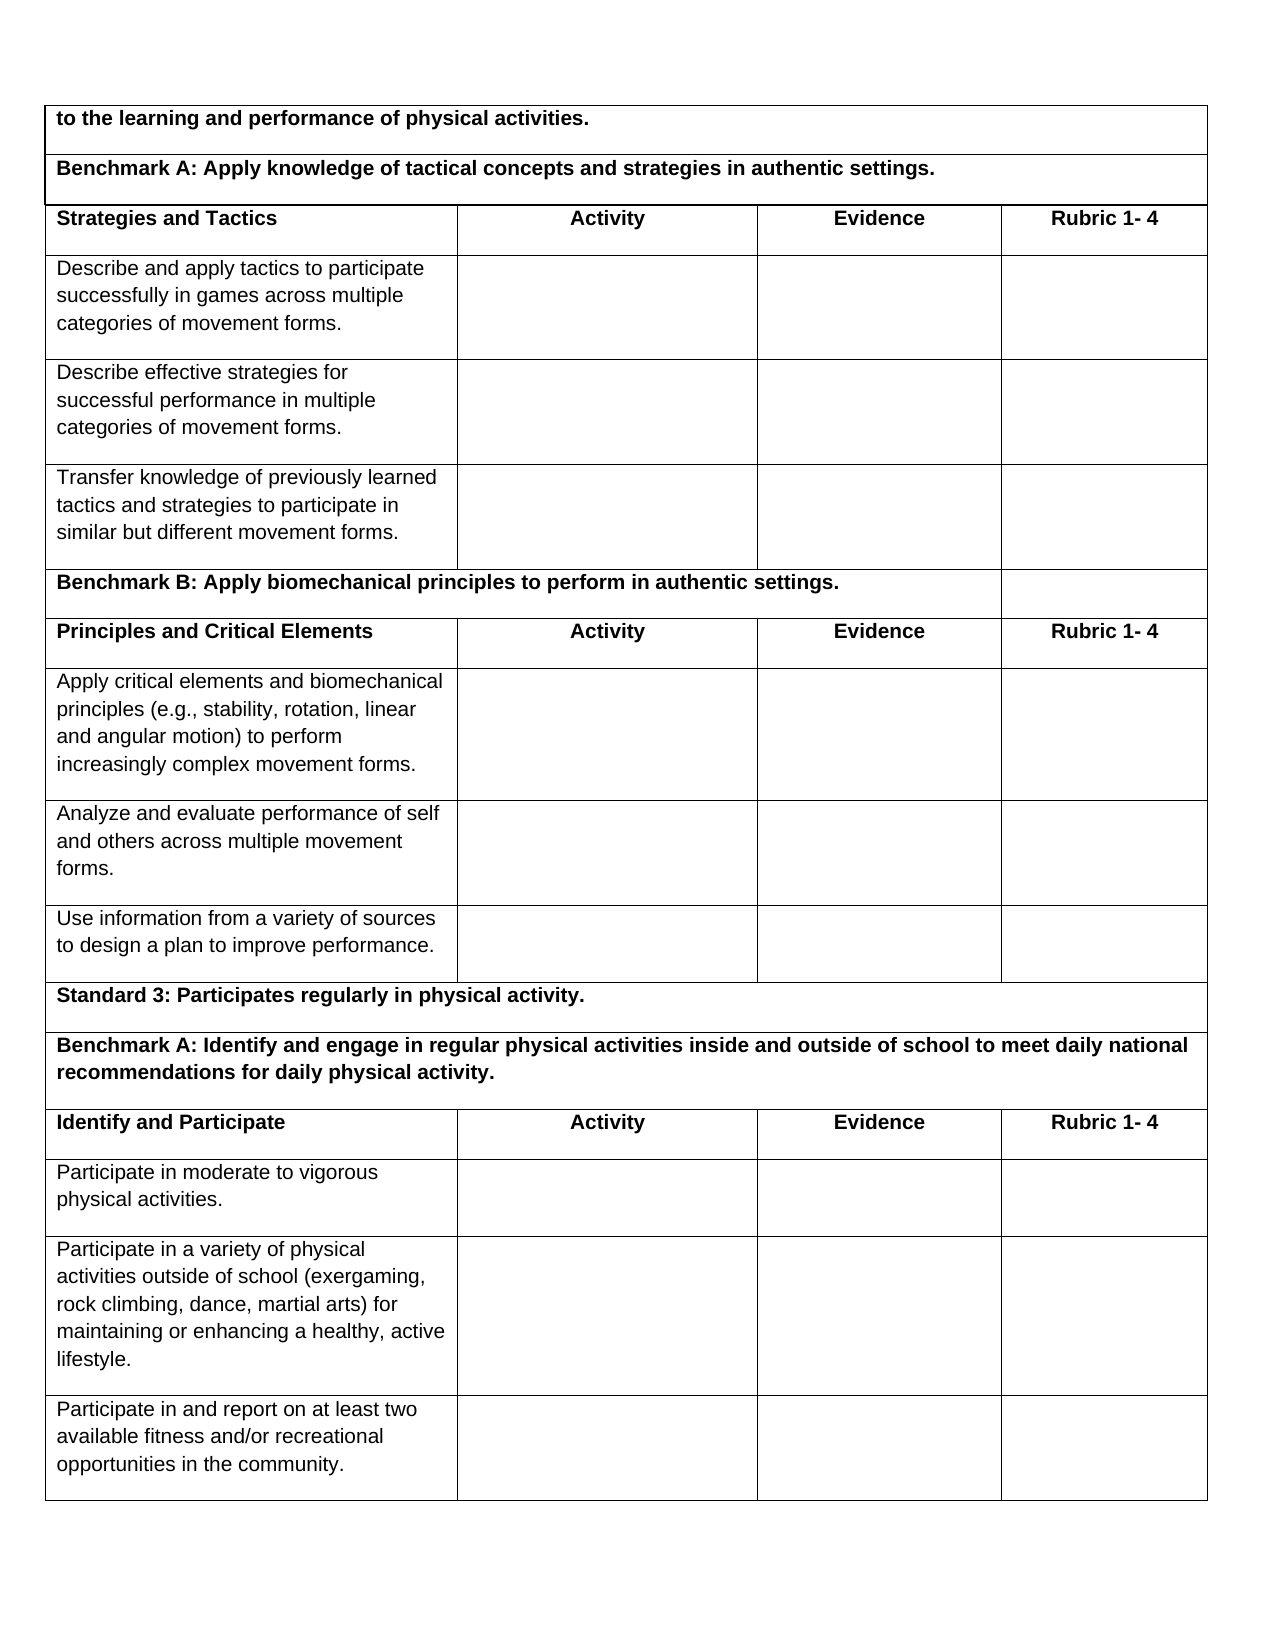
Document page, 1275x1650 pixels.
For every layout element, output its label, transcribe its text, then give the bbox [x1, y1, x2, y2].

table_cell Activity [458, 1110, 757, 1158]
table_cell [458, 1396, 757, 1500]
table_cell [1002, 256, 1207, 359]
table_cell Participate in and report on at least two available fitness and/or recreational opportunities in the community. [46, 1396, 457, 1500]
table_header Rubric 1- 4 [1002, 206, 1207, 254]
table_cell [1002, 801, 1207, 905]
table_cell [758, 256, 1001, 359]
table_cell [1002, 465, 1207, 568]
table_cell Rubric 1- 4 [1002, 619, 1207, 668]
table_cell Benchmark B: Apply biomechanical principles to perform in authentic settings. [46, 570, 1001, 618]
table_cell Principles and Critical Elements [46, 619, 457, 668]
table_cell [1002, 570, 1207, 618]
table_header Evidence [758, 206, 1001, 254]
table_cell Use information from a variety of sources to design a plan to improve performance. [46, 906, 457, 982]
table_cell Evidence [758, 619, 1001, 668]
table_cell [458, 1237, 757, 1395]
table_cell Describe and apply tactics to participate successfully in games across multiple categories of movement forms. [46, 256, 457, 359]
table_cell [758, 1160, 1001, 1236]
table_cell [758, 1237, 1001, 1395]
table_cell Standard 3: Participates regularly in physical activity. [46, 983, 1207, 1032]
table_cell [1002, 669, 1207, 800]
table_cell Describe effective strategies for successful performance in multiple categories of movement forms. [46, 360, 457, 464]
table_cell Participate in moderate to vigorous physical activities. [46, 1160, 457, 1236]
table_cell [458, 669, 757, 800]
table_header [46, 106, 1207, 154]
table_cell [458, 465, 757, 568]
table_cell Apply critical elements and biomechanical principles (e.g., stability, rotation, linear and angular motion) to perform increasingly complex movement forms. [46, 669, 457, 800]
table_cell [758, 669, 1001, 800]
table_cell [1002, 1396, 1207, 1500]
table_cell [458, 360, 757, 464]
table_cell [458, 801, 757, 905]
table_cell Analyze and evaluate performance of self and others across multiple movement forms. [46, 801, 457, 905]
table_cell [758, 801, 1001, 905]
table_cell Benchmark A: Identify and engage in regular physical activities inside and outside of school to meet daily national recommendations for daily physical activity. [46, 1033, 1207, 1109]
table_cell [758, 906, 1001, 982]
table_cell Evidence [758, 1110, 1001, 1158]
table_cell [1002, 1237, 1207, 1395]
table_cell Participate in a variety of physical activities outside of school (exergaming, rock climbing, dance, martial arts) for maintaining or enhancing a healthy, active lifestyle. [46, 1237, 457, 1395]
table_cell [1002, 906, 1207, 982]
table_cell Benchmark A: Apply knowledge of tactical concepts and strategies in authentic settings. [46, 155, 1207, 204]
table_cell Transfer knowledge of previously learned tactics and strategies to participate in similar but different movement forms. [46, 465, 457, 568]
table_cell [458, 1160, 757, 1236]
table_cell Activity [458, 619, 757, 668]
table_cell [758, 465, 1001, 568]
table_cell [458, 256, 757, 359]
table_cell [458, 906, 757, 982]
table_cell Rubric 1- 4 [1002, 1110, 1207, 1158]
table_cell [1002, 1160, 1207, 1236]
table_cell [758, 1396, 1001, 1500]
table_header Activity [458, 206, 757, 254]
table_header Strategies and Tactics [46, 206, 457, 254]
table_cell [1002, 360, 1207, 464]
table_cell [758, 360, 1001, 464]
table_cell Identify and Participate [46, 1110, 457, 1158]
